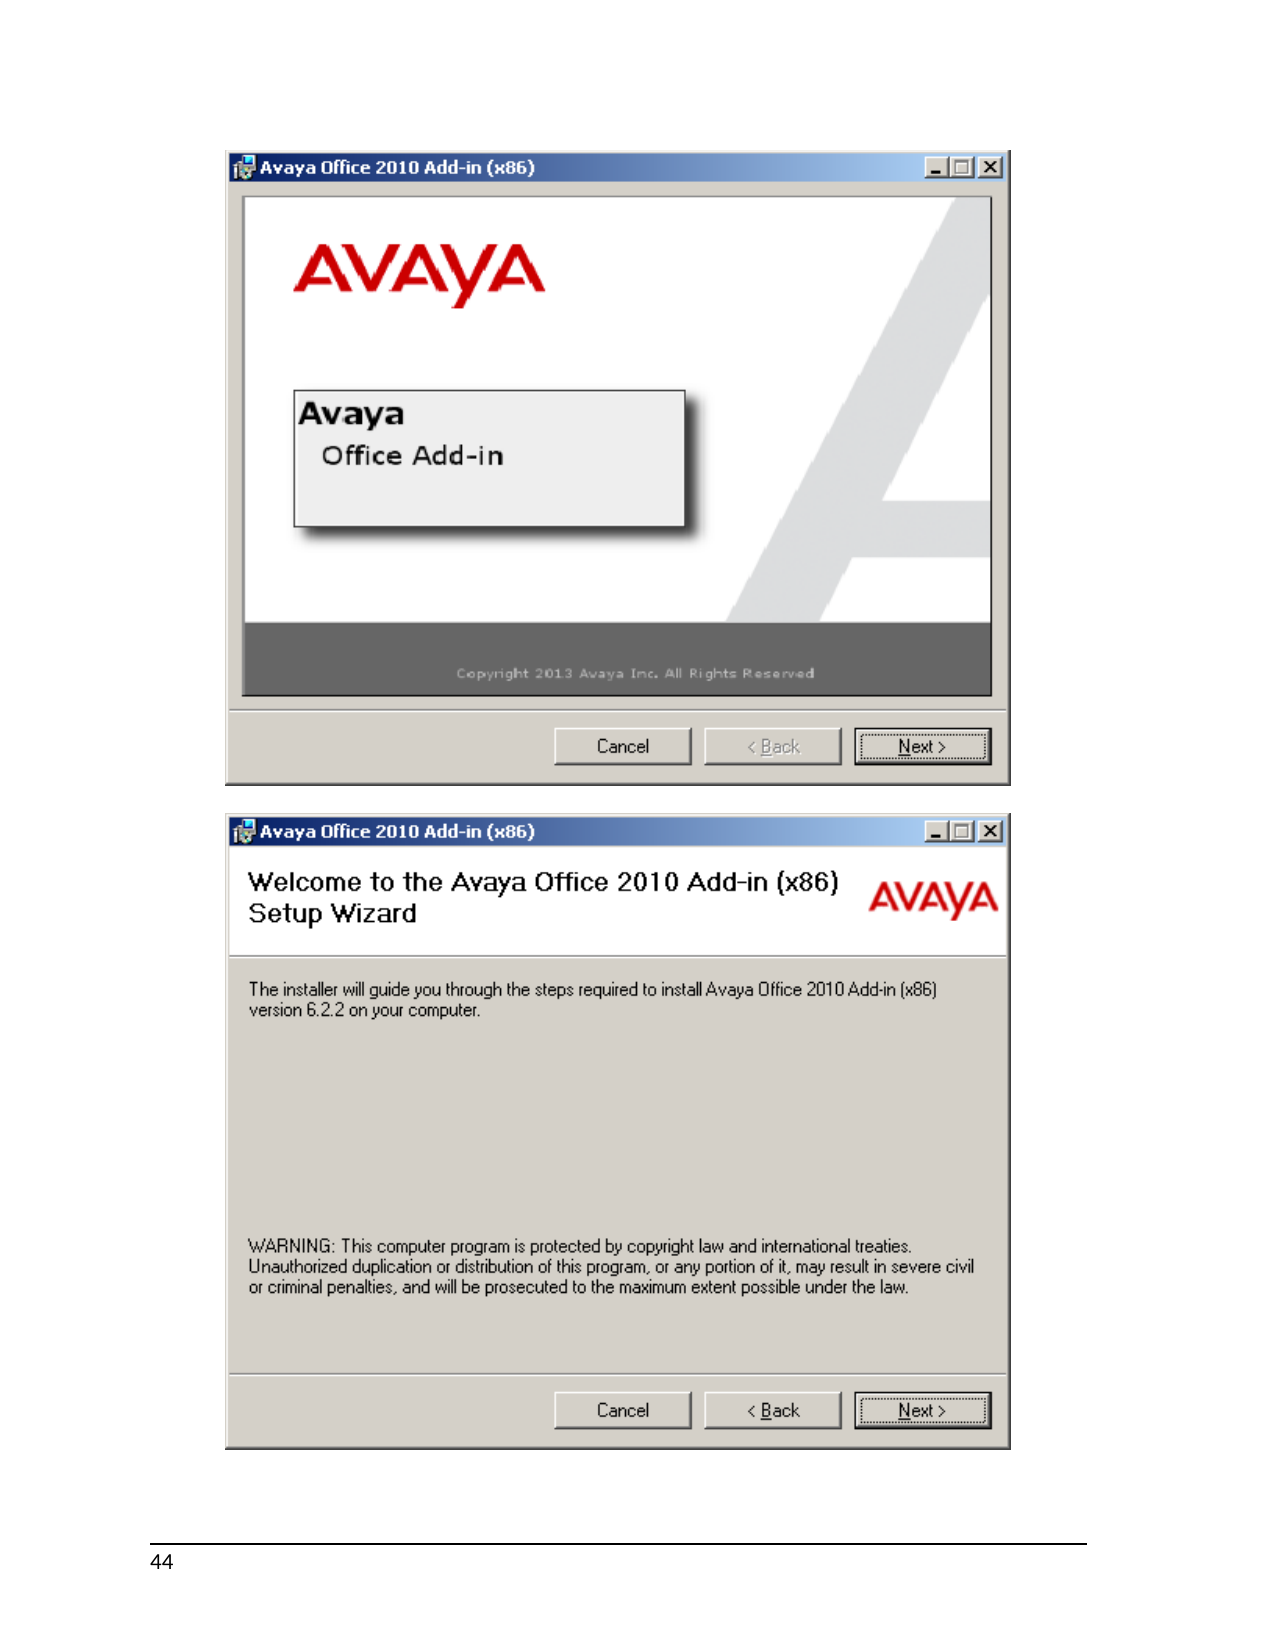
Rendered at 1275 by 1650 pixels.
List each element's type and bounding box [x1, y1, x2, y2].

picture [225, 150, 1011, 786]
picture [225, 813, 1011, 1450]
